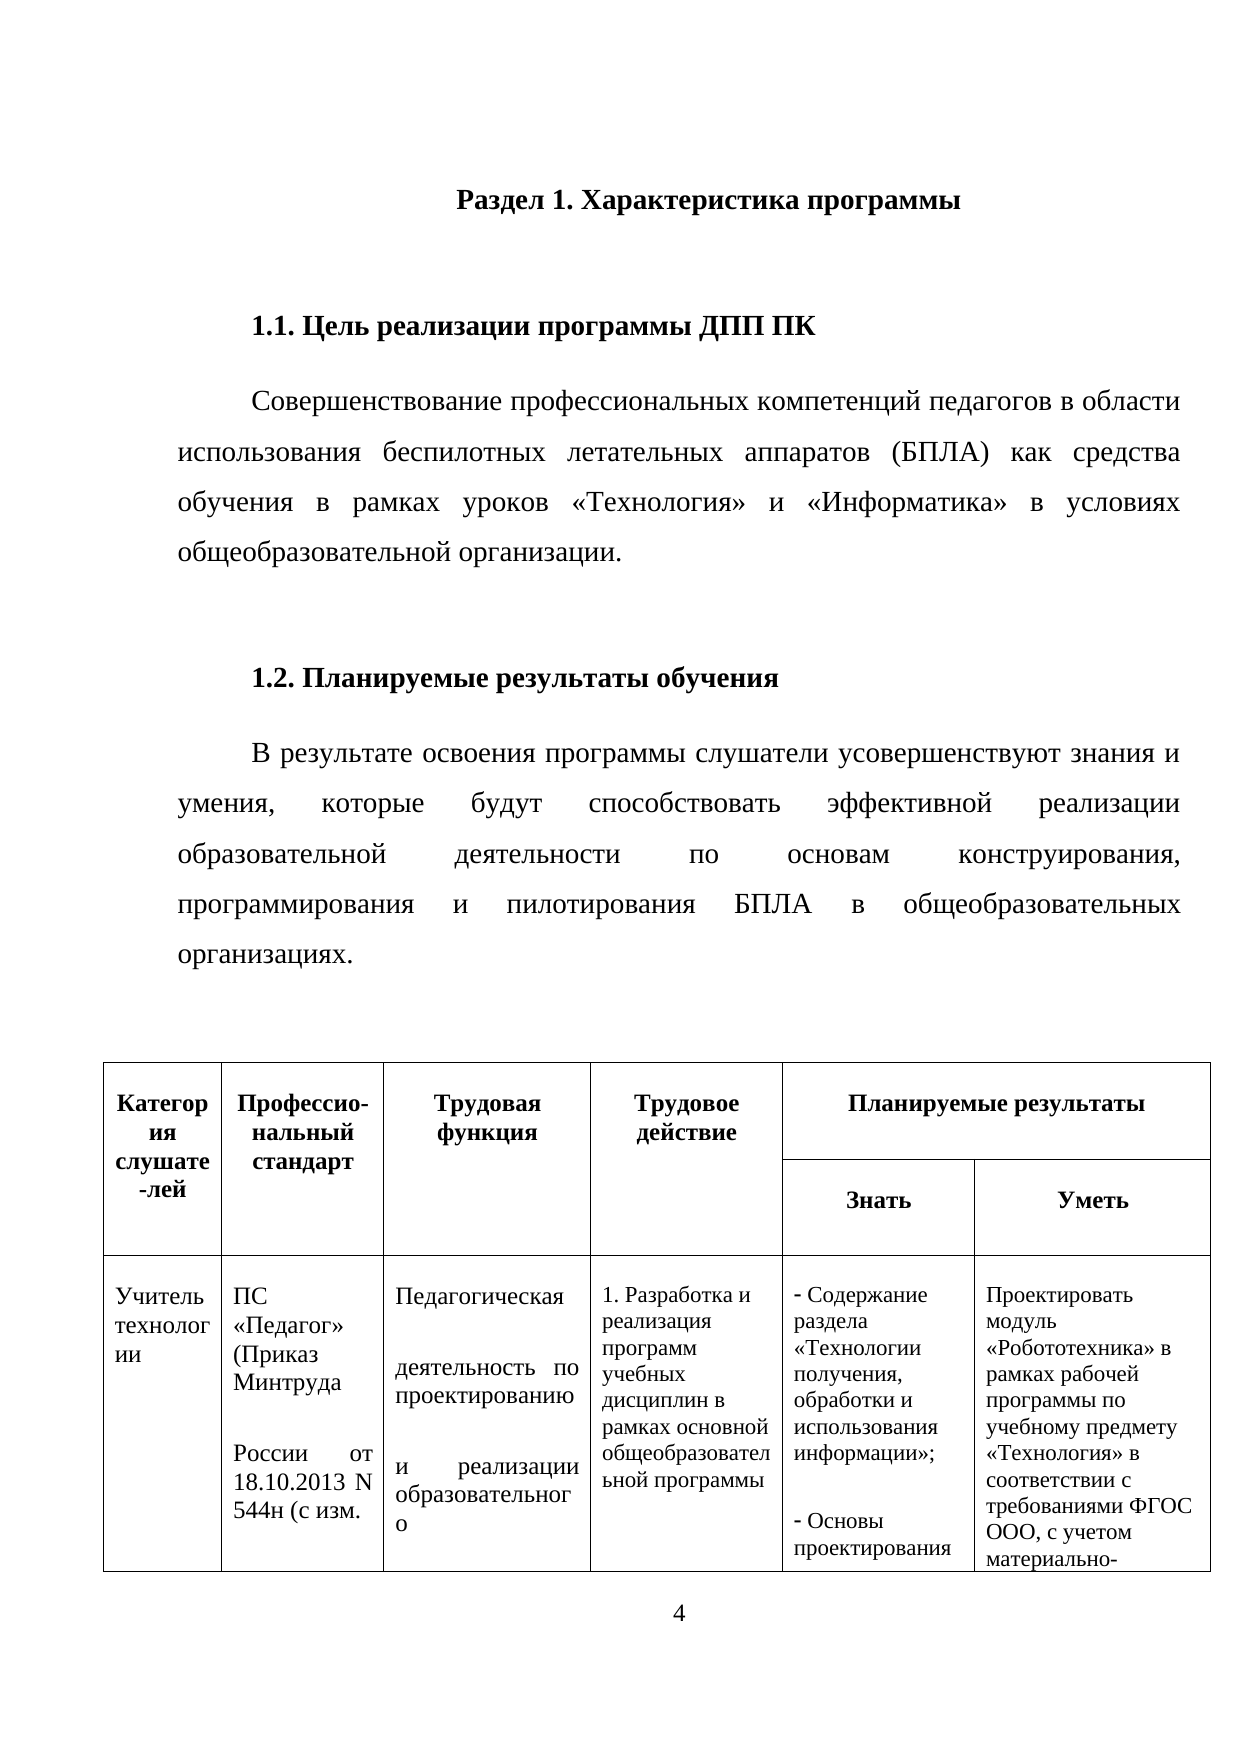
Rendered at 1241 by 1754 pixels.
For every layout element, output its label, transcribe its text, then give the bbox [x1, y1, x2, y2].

table_header Трудовое действие [591, 1063, 782, 1255]
table_header Профессио-нальный стандарт [222, 1063, 383, 1255]
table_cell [975, 1256, 1210, 1571]
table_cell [783, 1256, 974, 1571]
text 1.1. Цель реализации программы ДПП ПК [177, 308, 1181, 342]
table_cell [591, 1256, 782, 1571]
text Совершенствование профессиональных компетенций педагогов в области использования беспилотных летательных аппаратов (БПЛА) как средства обучения в рамках уроков «Технология» и «Информатика» в условиях общеобразовательной организации. [177, 383, 1181, 568]
table_header Трудовая функция [384, 1063, 590, 1255]
table_header Категория слушате-лей [104, 1063, 221, 1255]
table_cell Знать [783, 1160, 974, 1255]
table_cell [384, 1256, 590, 1571]
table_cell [222, 1256, 383, 1571]
text Раздел 1. Характеристика программы [236, 182, 1181, 216]
table_cell Уметь [975, 1160, 1210, 1255]
text В результате освоения программы слушатели усовершенствуют знания и умения, которые будут способствовать эффективной реализации образовательной деятельности по основам конструирования, программирования и пилотирования БПЛА в общеобразовательных организациях. [177, 735, 1181, 970]
text 1.2. Планируемые результаты обучения [177, 660, 1181, 693]
table_header Планируемые результаты [783, 1063, 1210, 1159]
table_cell Учитель технологии [104, 1256, 221, 1571]
